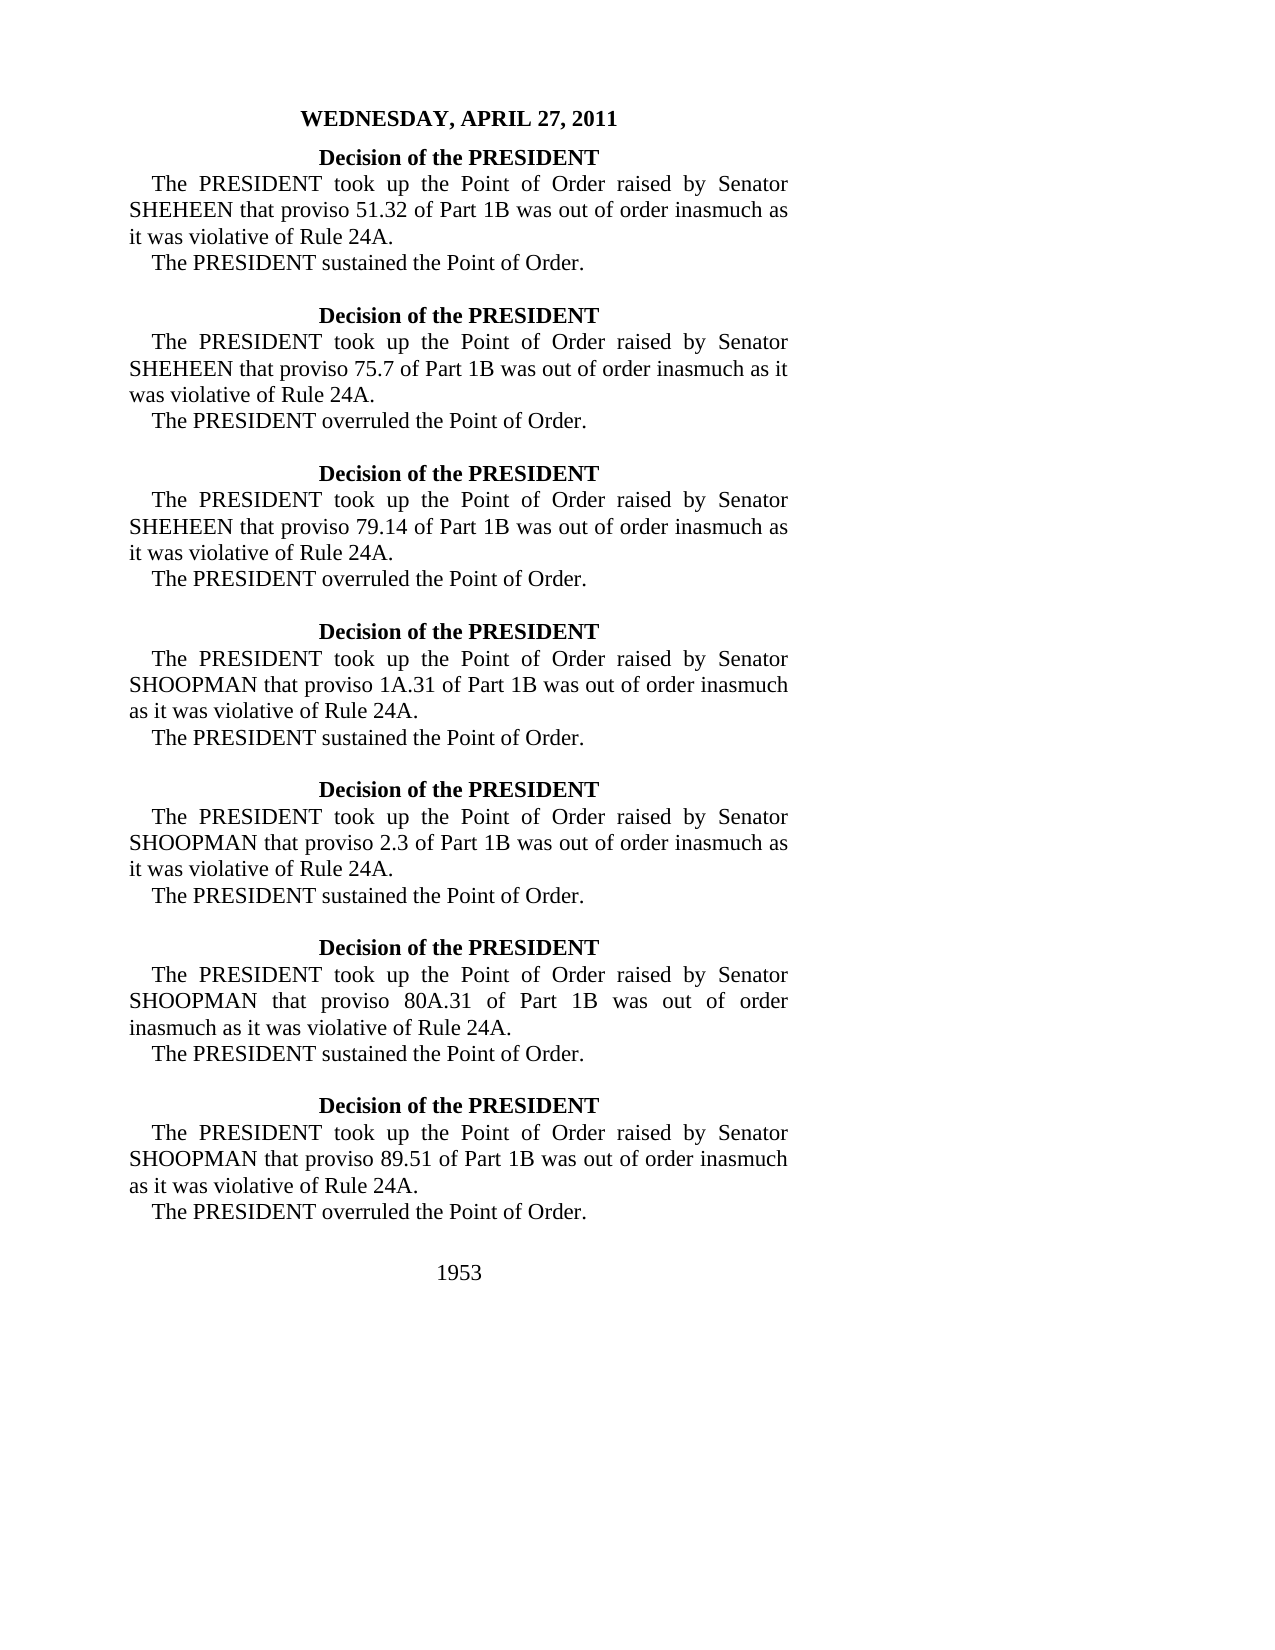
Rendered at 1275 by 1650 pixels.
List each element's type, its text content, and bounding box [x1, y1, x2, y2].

text Decision of the PRESIDENT [129, 302, 789, 328]
text The PRESIDENT sustained the Point of Order. [129, 249, 789, 276]
text The PRESIDENT took up the Point of Order raised by Senator SHOOPMAN that proviso 2.3 of Part 1B was out of order inasmuch as it was violative of Rule 24A. [129, 803, 789, 882]
text The PRESIDENT took up the Point of Order raised by Senator SHEHEEN that proviso 51.32 of Part 1B was out of order inasmuch as it was violative of Rule 24A. [129, 170, 789, 249]
text The PRESIDENT took up the Point of Order raised by Senator SHOOPMAN that proviso 89.51 of Part 1B was out of order inasmuch as it was violative of Rule 24A. [129, 1119, 789, 1198]
text The PRESIDENT overruled the Point of Order. [129, 1198, 789, 1224]
text The PRESIDENT sustained the Point of Order. [129, 882, 789, 908]
text The PRESIDENT took up the Point of Order raised by Senator SHEHEEN that proviso 75.7 of Part 1B was out of order inasmuch as it was violative of Rule 24A. [129, 328, 789, 407]
text The PRESIDENT took up the Point of Order raised by Senator SHOOPMAN that proviso 80A.31 of Part 1B was out of order inasmuch as it was violative of Rule 24A. [129, 961, 789, 1040]
text The PRESIDENT took up the Point of Order raised by Senator SHEHEEN that proviso 79.14 of Part 1B was out of order inasmuch as it was violative of Rule 24A. [129, 486, 789, 566]
text The PRESIDENT overruled the Point of Order. [129, 407, 789, 434]
text Decision of the PRESIDENT [129, 460, 789, 486]
text Decision of the PRESIDENT [129, 776, 789, 803]
text Decision of the PRESIDENT [129, 618, 789, 644]
text The PRESIDENT sustained the Point of Order. [129, 1040, 789, 1066]
text Decision of the PRESIDENT [129, 1093, 789, 1119]
text Decision of the PRESIDENT [129, 144, 789, 170]
text The PRESIDENT overruled the Point of Order. [129, 566, 789, 592]
text Decision of the PRESIDENT [129, 934, 789, 961]
text The PRESIDENT sustained the Point of Order. [129, 724, 789, 750]
text The PRESIDENT took up the Point of Order raised by Senator SHOOPMAN that proviso 1A.31 of Part 1B was out of order inasmuch as it was violative of Rule 24A. [129, 644, 789, 724]
